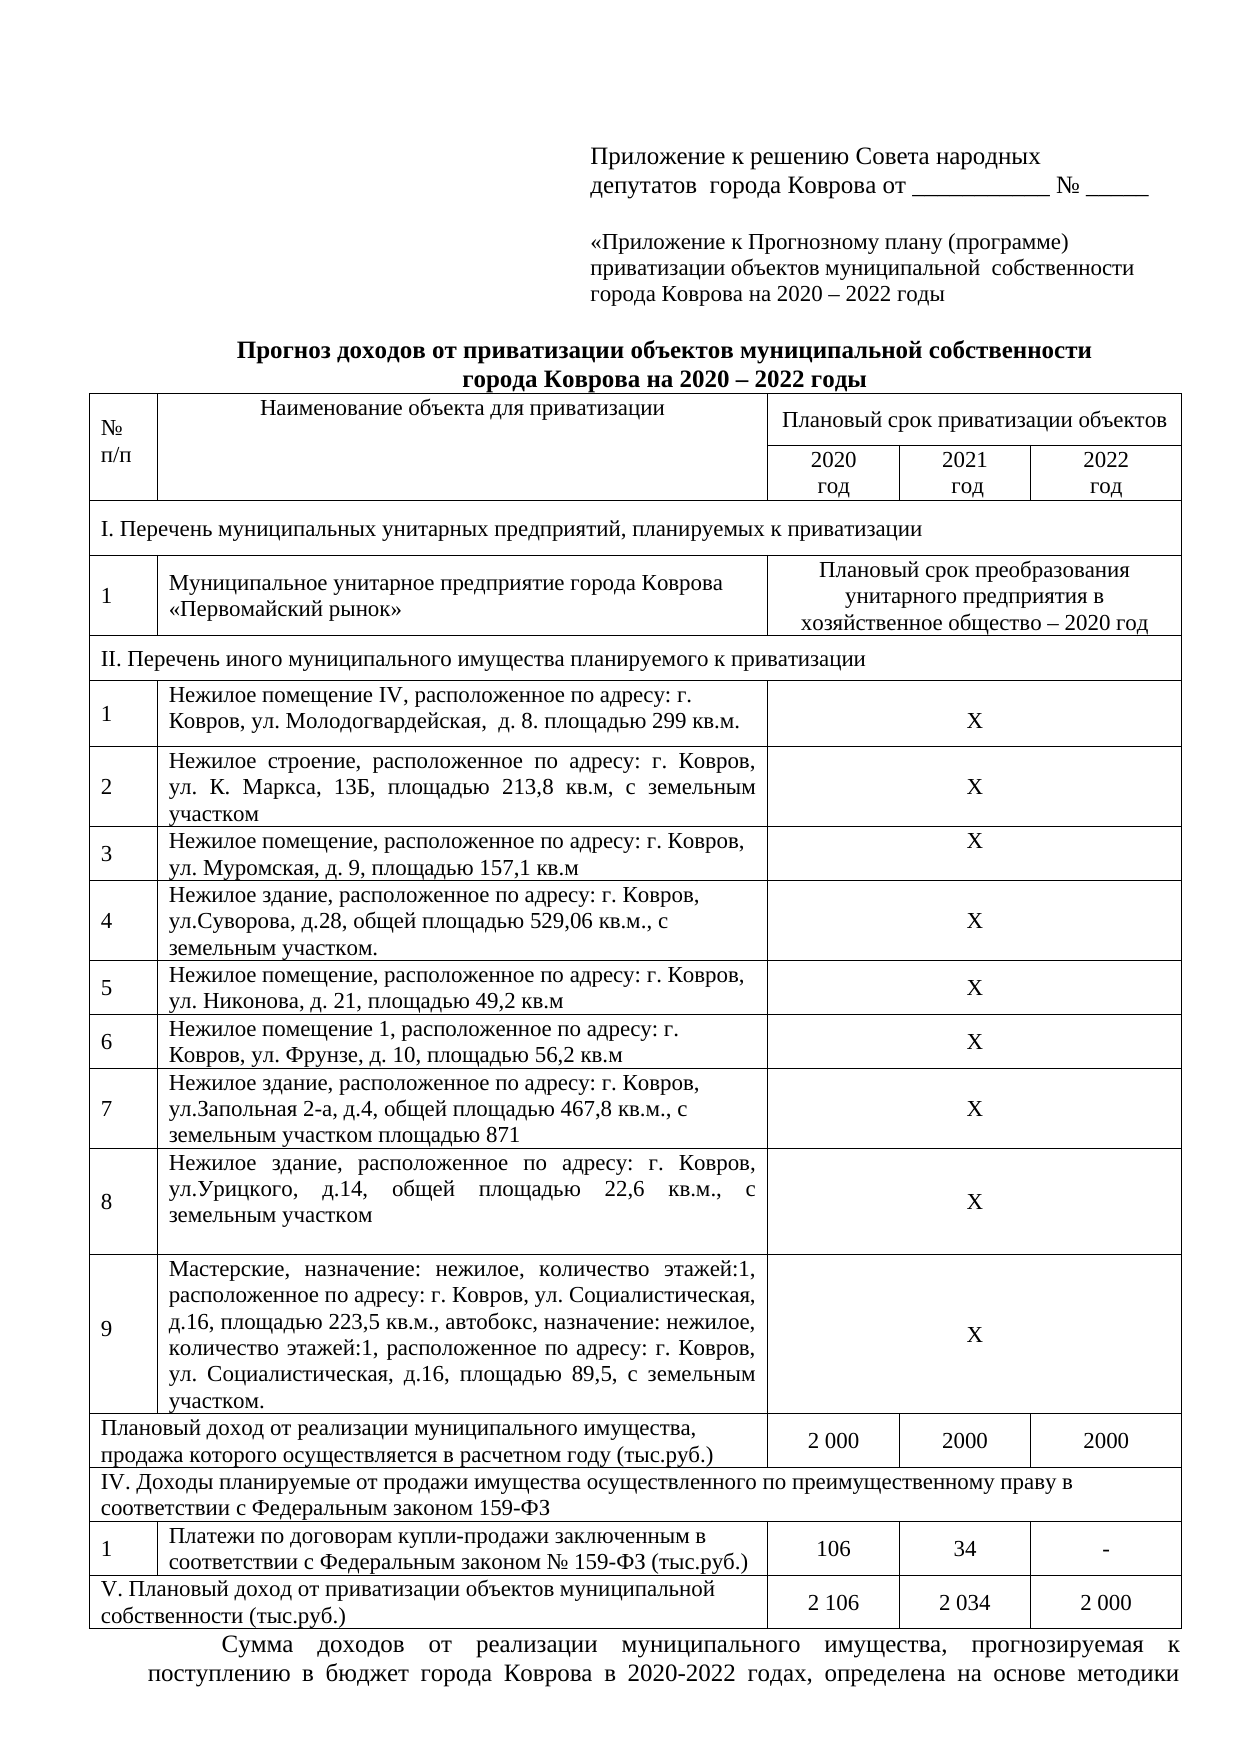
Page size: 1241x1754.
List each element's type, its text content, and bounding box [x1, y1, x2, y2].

table_cell II. Перечень иного муниципального имущества планируемого к приватизации [90, 636, 1181, 680]
table_cell Нежилое здание, расположенное по адресу: г. Ковров, ул.Суворова, д.28, общей площадью 529,06 кв.м., с земельным участком. [158, 881, 767, 960]
table_cell 1 [90, 681, 157, 746]
table_cell Плановый срок преобразования унитарного предприятия в хозяйственное общество – 2020 год [768, 556, 1181, 635]
table_cell Плановый доход от реализации муниципального имущества, продажа которого осуществляется в расчетном году (тыс.руб.) [90, 1414, 767, 1467]
table_cell 1 [90, 556, 157, 635]
table_cell 2 106 [768, 1576, 899, 1628]
table_cell Х [768, 747, 1181, 826]
table_cell I. Перечень муниципальных унитарных предприятий, планируемых к приватизации [90, 501, 1181, 555]
table_header Плановый срок приватизации объектов [768, 394, 1181, 445]
table_cell Муниципальное унитарное предприятие города Коврова «Первомайский рынок» [158, 556, 767, 635]
table_cell Мастерские, назначение: нежилое, количество этажей:1, расположенное по адресу: г. Ковров, ул. Социалистическая, д.16, площадью 223,5 кв.м., автобокс, назначение: нежилое, количество этажей:1, расположенное по адресу: г. Ковров, ул. Социалистическая, д.16, площадью 89,5, с земельным участком. [158, 1255, 767, 1413]
table_cell Нежилое помещение IV, расположенное по адресу: г. Ковров, ул. Молодогвардейская, д. 8. площадью 299 кв.м. [158, 681, 767, 746]
table_cell V. Плановый доход от приватизации объектов муниципальной собственности (тыс.руб.) [90, 1576, 767, 1628]
table_cell Нежилое строение, расположенное по адресу: г. Ковров, ул. К. Маркса, 13Б, площадью 213,8 кв.м, с земельным участком [158, 747, 767, 826]
table_cell Х [768, 1069, 1181, 1148]
table_cell 2022 год [1031, 446, 1181, 500]
table_cell 1 [90, 1522, 157, 1574]
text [148, 1629, 1181, 1687]
table_cell 2 034 [900, 1576, 1030, 1628]
text города Коврова на 2020 – 2022 годы [148, 364, 1181, 393]
table_header Наименование объекта для приватизации [158, 394, 767, 500]
table_cell Х [768, 961, 1181, 1014]
table_cell 2 000 [768, 1414, 899, 1467]
table_cell 9 [90, 1255, 157, 1413]
text депутатов города Коврова от ___________ № _____ [590, 170, 1181, 199]
table_cell Х [768, 681, 1181, 746]
text «Приложение к Прогнозному плану (программе) приватизации объектов муниципальной собственности города Коврова на 2020 – 2022 годы [590, 228, 1181, 307]
table_cell Нежилое помещение, расположенное по адресу: г. Ковров, ул. Муромская, д. 9, площадью 157,1 кв.м [158, 827, 767, 880]
table_cell Нежилое здание, расположенное по адресу: г. Ковров, ул.Запольная 2-а, д.4, общей площадью 467,8 кв.м., с земельным участком площадью 871 [158, 1069, 767, 1148]
table_cell IV. Доходы планируемые от продажи имущества осуществленного по преимущественному праву в соответствии с Федеральным законом 159-ФЗ [90, 1468, 1181, 1521]
table_cell 2000 [1031, 1414, 1181, 1467]
table_cell 106 [768, 1522, 899, 1574]
table_header № п/п [90, 394, 157, 500]
table_cell Х [768, 1255, 1181, 1413]
text Прогноз доходов от приватизации объектов муниципальной собственности [148, 336, 1181, 364]
table_cell 2 [90, 747, 157, 826]
table_cell 2 000 [1031, 1576, 1181, 1628]
table_cell Нежилое здание, расположенное по адресу: г. Ковров, ул.Урицкого, д.14, общей площадью 22,6 кв.м., с земельным участком [158, 1149, 767, 1254]
table_cell 8 [90, 1149, 157, 1254]
table_cell Х [768, 881, 1181, 960]
table_cell 2020 год [768, 446, 899, 500]
table_cell 34 [900, 1522, 1030, 1574]
table_cell Нежилое помещение 1, расположенное по адресу: г. Ковров, ул. Фрунзе, д. 10, площадью 56,2 кв.м [158, 1015, 767, 1067]
table_cell - [1031, 1522, 1181, 1574]
table_cell Х [768, 1149, 1181, 1254]
table_cell 7 [90, 1069, 157, 1148]
table_cell Х [768, 827, 1181, 880]
table_cell 2000 [900, 1414, 1030, 1467]
text Приложение к решению Совета народных [590, 141, 1181, 170]
table_cell 3 [90, 827, 157, 880]
table_cell 5 [90, 961, 157, 1014]
table_cell 2021 год [900, 446, 1030, 500]
table_cell 4 [90, 881, 157, 960]
table_cell 6 [90, 1015, 157, 1067]
table_cell Платежи по договорам купли-продажи заключенным в соответствии с Федеральным законом № 159-ФЗ (тыс.руб.) [158, 1522, 767, 1574]
table_cell Х [768, 1015, 1181, 1067]
table_cell Нежилое помещение, расположенное по адресу: г. Ковров, ул. Никонова, д. 21, площадью 49,2 кв.м [158, 961, 767, 1014]
